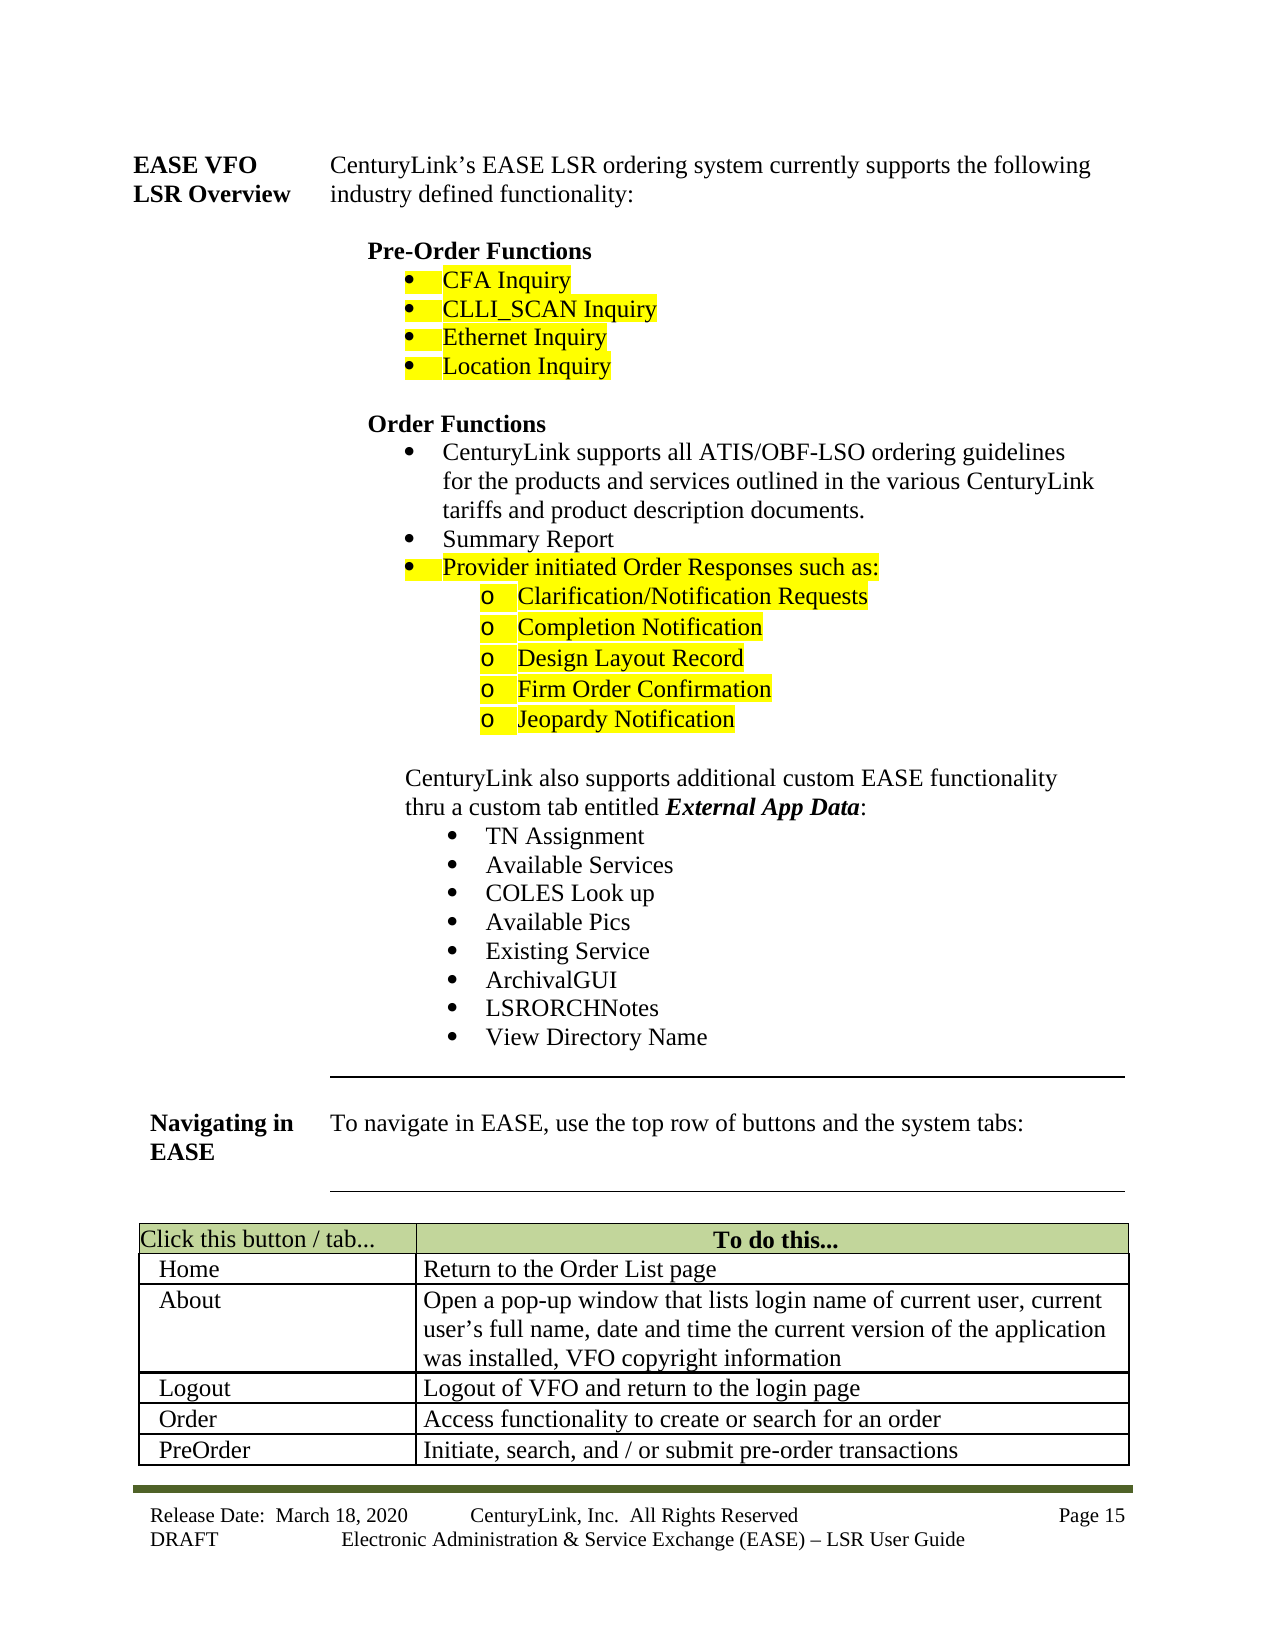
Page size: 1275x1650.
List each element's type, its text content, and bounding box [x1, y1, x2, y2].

table_header EASE VFO LSR Overview [122, 150, 319, 1051]
table_cell Logout of VFO and return to the login page [417, 1374, 1128, 1402]
table_cell Home [140, 1254, 415, 1283]
table_cell Initiate, search, and / or submit pre-order transactions [417, 1435, 1128, 1464]
table_cell Logout [140, 1374, 415, 1402]
table_cell PreOrder [140, 1435, 415, 1464]
table_cell Access functionality to create or search for an order [417, 1404, 1128, 1433]
table_cell Order [140, 1404, 415, 1433]
table_cell About [140, 1285, 415, 1371]
table_header CenturyLink’s EASE LSR ordering system currently supports the following industry defined functionality: Pre-Order Functions CFA Inquiry CLLI_SCAN Inquiry Ethernet Inquiry Location Inquiry Order Functions CenturyLink supports all ATIS/OBF-LSO ordering guidelines for the products and services outlined in the various CenturyLink tariffs and product description documents. Summary Report Provider initiated Order Responses such as: Clarification/Notification Requests Completion Notification Design Layout Record Firm Order Confirmation Jeopardy Notification CenturyLink also supports additional custom EASE functionality thru a custom tab entitled External App Data: TN Assignment Available Services COLES Look up Available Pics Existing Service ArchivalGUI LSRORCHNotes View Directory Name [319, 150, 1106, 1051]
table_header To do this... [417, 1224, 1128, 1253]
table_cell Open a pop-up window that lists login name of current user, current user’s full name, date and time the current version of the application was installed, VFO copyright information [417, 1285, 1128, 1371]
table_cell Return to the Order List page [417, 1254, 1128, 1283]
table_header Navigating in EASE [139, 1108, 319, 1166]
table_header Click this button / tab... [140, 1224, 416, 1253]
table_header To navigate in EASE, use the top row of buttons and the system tabs: [319, 1108, 1128, 1166]
